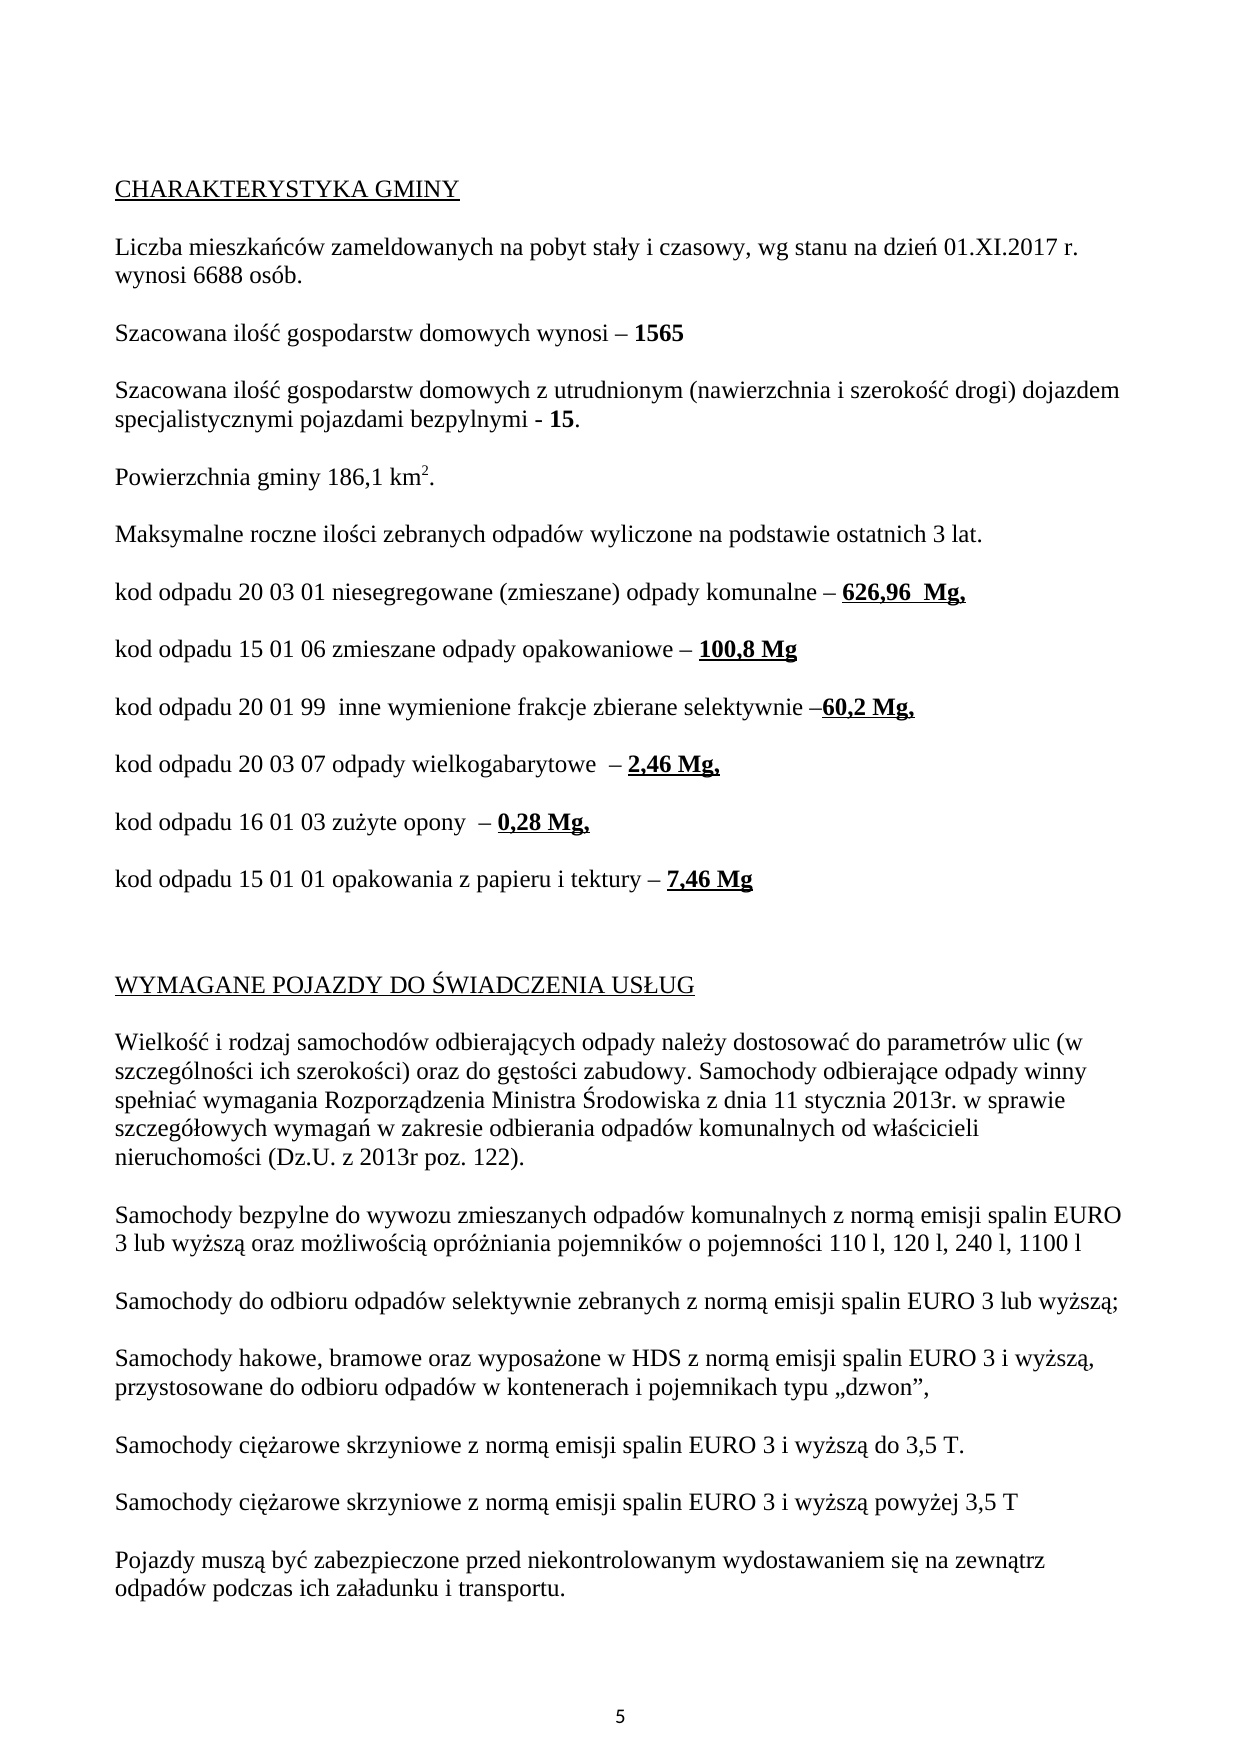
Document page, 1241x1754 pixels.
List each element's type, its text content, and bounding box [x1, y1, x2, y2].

text kod odpadu 16 01 03 zużyte opony – 0,28 Mg, [114, 807, 1126, 835]
text Samochody ciężarowe skrzyniowe z normą emisji spalin EURO 3 i wyższą do 3,5 T. [114, 1430, 1126, 1458]
text kod odpadu 20 01 99 inne wymienione frakcje zbierane selektywnie –60,2 Mg, [114, 692, 1126, 720]
text Maksymalne roczne ilości zebranych odpadów wyliczone na podstawie ostatnich 3 lat. [114, 519, 1126, 548]
text kod odpadu 15 01 01 opakowania z papieru i tektury – 7,46 Mg [114, 864, 1126, 893]
text Samochody bezpylne do wywozu zmieszanych odpadów komunalnych z normą emisji spalin EURO 3 lub wyższą oraz możliwością opróżniania pojemników o pojemności 110 l, 120 l, 240 l, 1100 l [114, 1200, 1126, 1257]
text Powierzchnia gminy 186,1 km2. [114, 462, 1126, 490]
text WYMAGANE POJAZDY DO ŚWIADCZENIA USŁUG [114, 970, 1126, 998]
text Samochody ciężarowe skrzyniowe z normą emisji spalin EURO 3 i wyższą powyżej 3,5 T [114, 1487, 1126, 1516]
text Samochody hakowe, bramowe oraz wyposażone w HDS z normą emisji spalin EURO 3 i wyższą, przystosowane do odbioru odpadów w kontenerach i pojemnikach typu „dzwon”, [114, 1343, 1126, 1401]
text kod odpadu 20 03 01 niesegregowane (zmieszane) odpady komunalne – 626,96 Mg, [114, 577, 1126, 605]
text Szacowana ilość gospodarstw domowych z utrudnionym (nawierzchnia i szerokość drogi) dojazdem specjalistycznymi pojazdami bezpylnymi - 15. [114, 375, 1126, 433]
text Samochody do odbioru odpadów selektywnie zebranych z normą emisji spalin EURO 3 lub wyższą; [114, 1286, 1126, 1315]
text CHARAKTERYSTYKA GMINY [114, 174, 1126, 203]
text Szacowana ilość gospodarstw domowych wynosi – 1565 [114, 318, 1126, 347]
text Liczba mieszkańców zameldowanych na pobyt stały i czasowy, wg stanu na dzień 01.XI.2017 r. wynosi 6688 osób. [114, 232, 1126, 289]
text kod odpadu 15 01 06 zmieszane odpady opakowaniowe – 100,8 Mg [114, 634, 1126, 663]
text Wielkość i rodzaj samochodów odbierających odpady należy dostosować do parametrów ulic (w szczególności ich szerokości) oraz do gęstości zabudowy. Samochody odbierające odpady winny spełniać wymagania Rozporządzenia Ministra Środowiska z dnia 11 stycznia 2013r. w sprawie szczegółowych wymagań w zakresie odbierania odpadów komunalnych od właścicieli nieruchomości (Dz.U. z 2013r poz. 122). [114, 1027, 1126, 1171]
text kod odpadu 20 03 07 odpady wielkogabarytowe – 2,46 Mg, [114, 749, 1126, 778]
text Pojazdy muszą być zabezpieczone przed niekontrolowanym wydostawaniem się na zewnątrz odpadów podczas ich załadunku i transportu. [114, 1545, 1126, 1602]
